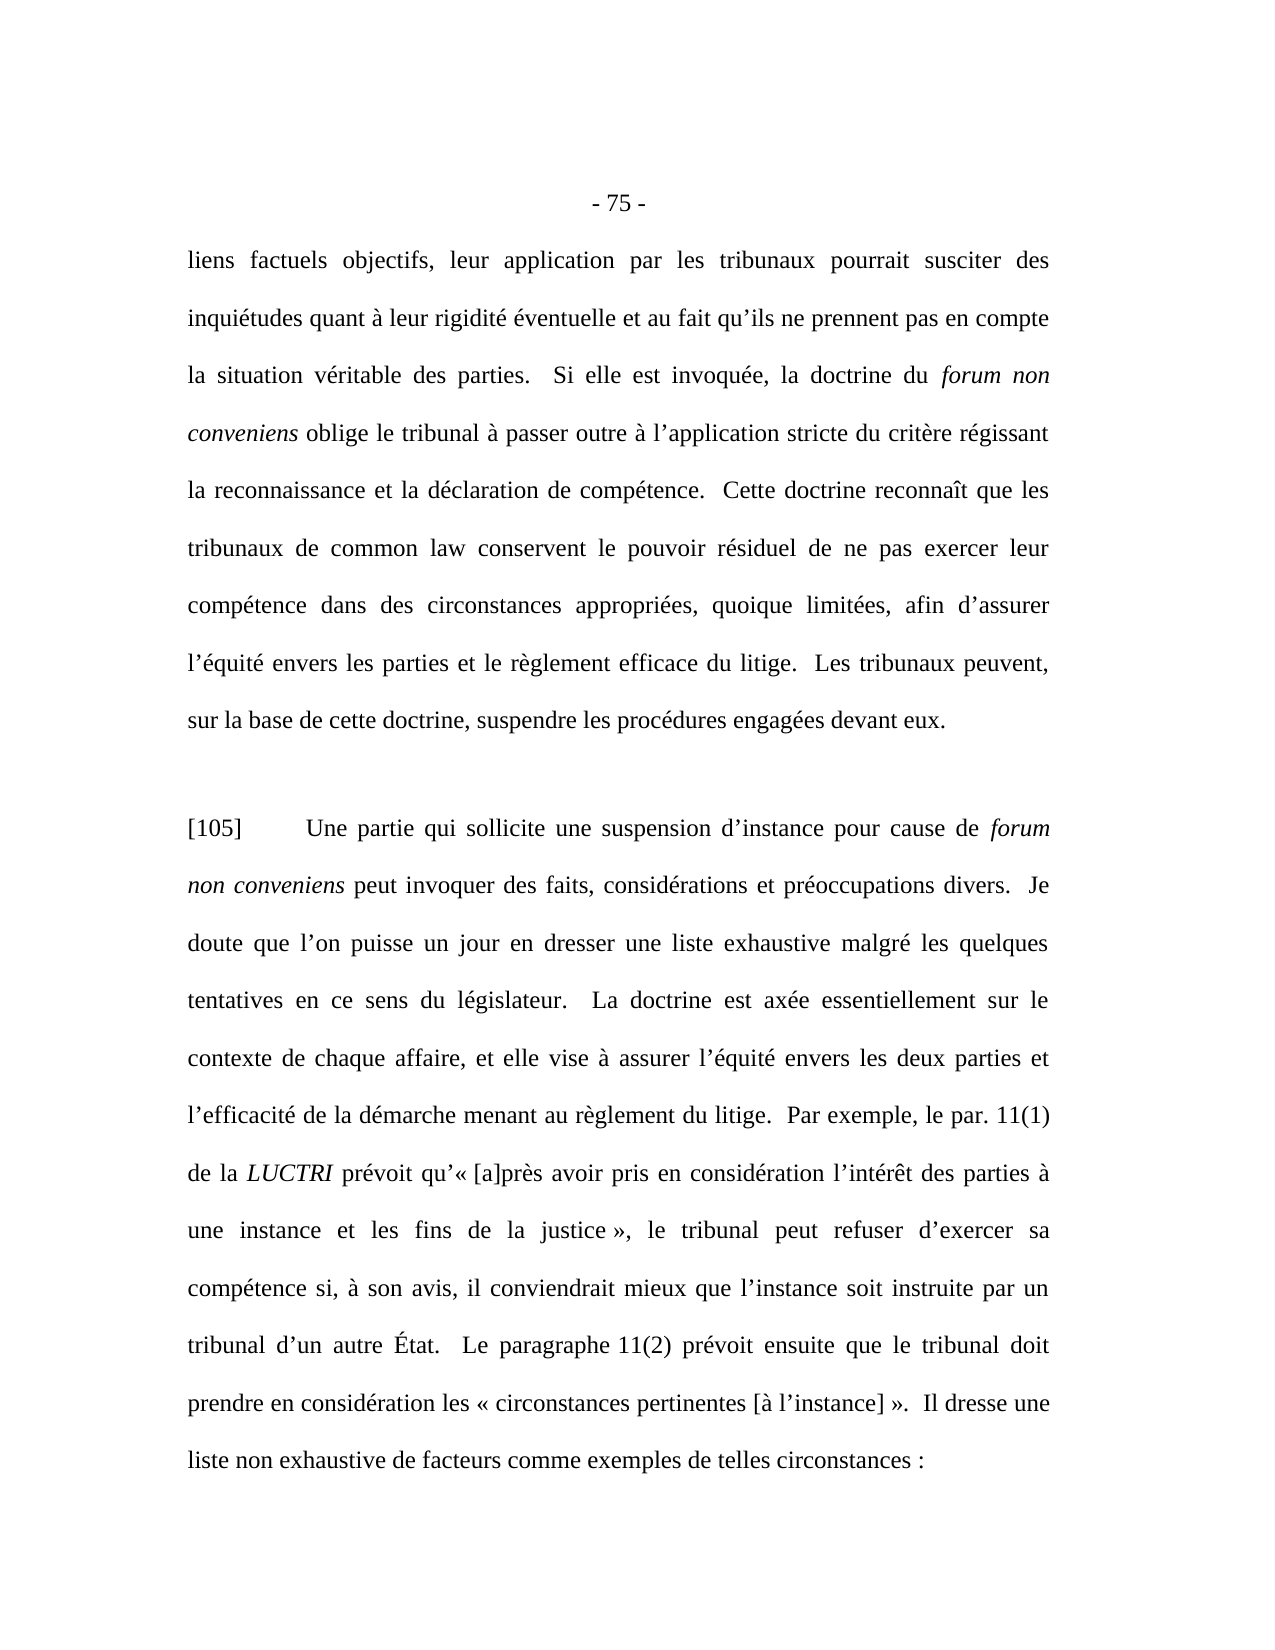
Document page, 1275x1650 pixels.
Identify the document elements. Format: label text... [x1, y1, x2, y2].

text Une partie qui sollicite une suspension d’instance pour cause de forum non conveniens peut invoquer des faits, considérations et préoccupations divers. Je doute que l’on puisse un jour en dresser une liste exhaustive malgré les quelques tentatives en ce sens du législateur. La doctrine est axée essentiellement sur le contexte de chaque affaire, et elle vise à assurer l’équité envers les deux parties et l’efficacité de la démarche menant au règlement du litige. Par exemple, le par. 11(1) de la LUCTRI prévoit qu’« [a]près avoir pris en considération l’intérêt des parties à une instance et les fins de la justice », le tribunal peut refuser d’exercer sa compétence si, à son avis, il conviendrait mieux que l’instance soit instruite par un tribunal d’un autre État. Le paragraphe 11(2) prévoit ensuite que le tribunal doit prendre en considération les « circonstances pertinentes [à l’instance] ». Il dresse une liste non exhaustive de facteurs comme exemples de telles circonstances : [187, 813, 1050, 1474]
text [187, 245, 1050, 734]
